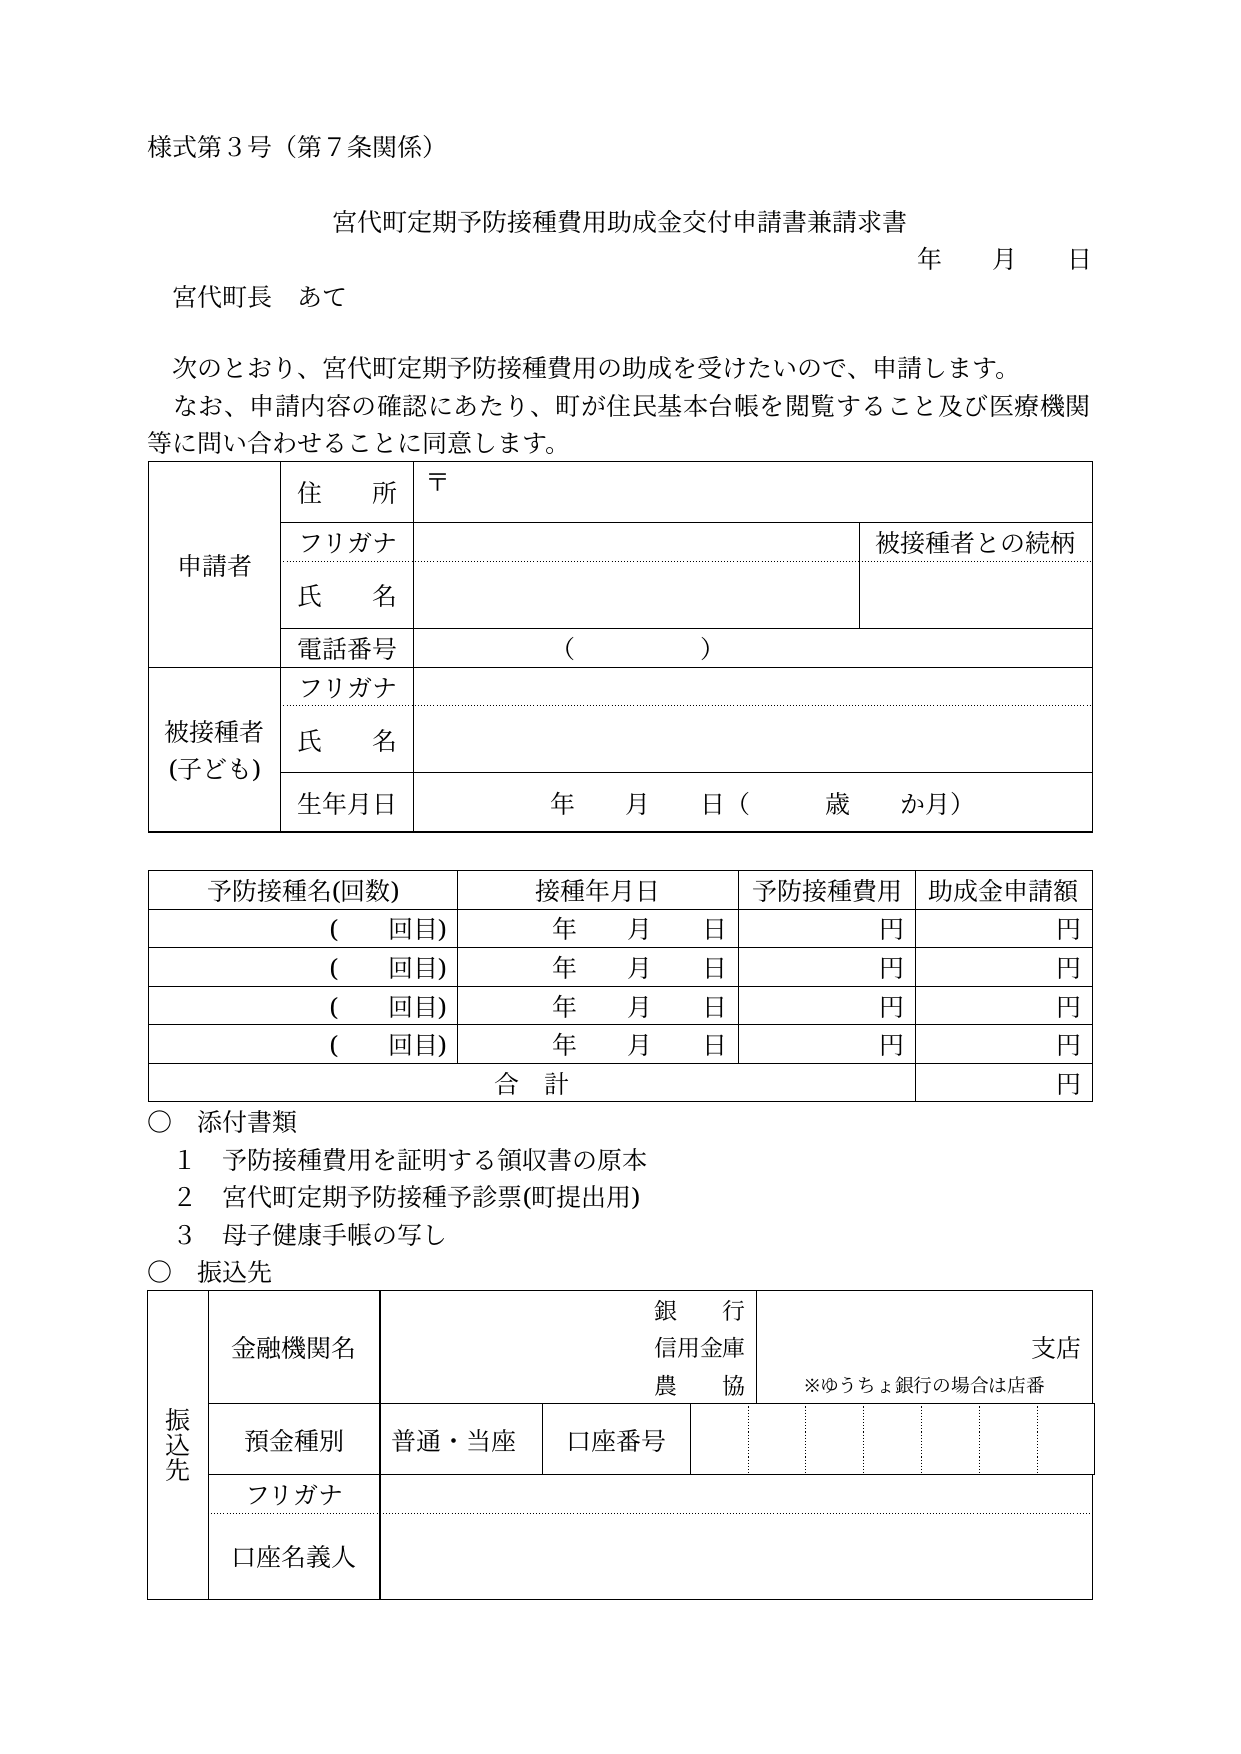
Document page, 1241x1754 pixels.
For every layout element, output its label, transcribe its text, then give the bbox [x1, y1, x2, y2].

table_cell [1037, 1404, 1094, 1474]
table_cell [381, 1475, 1092, 1513]
table_cell （ ） [414, 629, 1092, 667]
table_cell 預金種別 [209, 1404, 379, 1474]
table_cell 生年月日 [281, 773, 413, 831]
table_cell 円 [916, 987, 1092, 1024]
text 〇 添付書類 [148, 1102, 1092, 1140]
table_cell 電話番号 [281, 629, 413, 667]
table_cell [806, 1404, 864, 1474]
table_header 支店 ※ゆうちょ銀行の場合は店番 [757, 1291, 1092, 1403]
table_cell [864, 1404, 921, 1474]
table_cell [691, 1404, 748, 1474]
table_header 予防接種名(回数) [149, 871, 457, 908]
table_cell フリガナ [281, 523, 413, 561]
text １ 予防接種費用を証明する領収書の原本 [148, 1140, 1092, 1177]
table_cell 円 [739, 1025, 915, 1063]
table_cell 年 月 日 [458, 948, 738, 986]
table_cell フリガナ [281, 668, 413, 705]
table_cell ( 回目) [149, 948, 457, 986]
table_cell 年 月 日 [458, 987, 738, 1024]
table_cell 年 月 日（ 歳 か月） [414, 773, 1092, 831]
table_cell [414, 668, 1092, 705]
table_cell 口座番号 [543, 1404, 690, 1474]
text ３ 母子健康手帳の写し [148, 1215, 1092, 1252]
table_header 接種年月日 [458, 871, 738, 908]
table_cell [748, 1404, 806, 1474]
table_cell 口座名義人 [209, 1513, 379, 1598]
text なお、申請内容の確認にあたり、町が住民基本台帳を閲覧すること及び医療機関等に問い合わせることに同意します。 [148, 386, 1092, 461]
table_header 助成金申請額 [916, 871, 1092, 908]
table_cell 円 [916, 948, 1092, 986]
text 様式第３号（第７条関係） [148, 127, 1092, 164]
table_cell 氏 名 [281, 561, 413, 628]
table_cell 年 月 日 [458, 1025, 738, 1063]
table_cell 被接種者との続柄 [860, 523, 1092, 561]
table_cell [414, 523, 859, 561]
table_header 銀 行 信用金庫 農 協 [381, 1291, 756, 1403]
table_cell 合 計 [149, 1064, 915, 1101]
table_cell [381, 1513, 1092, 1598]
table_cell 年 月 日 [458, 910, 738, 947]
table_header 申請者 [149, 462, 280, 667]
table_header 予防接種費用 [739, 871, 915, 908]
table_header 金融機関名 [209, 1291, 379, 1403]
table_cell [979, 1404, 1037, 1474]
table_cell 円 [916, 910, 1092, 947]
text 〇 振込先 [148, 1252, 1092, 1290]
text 宮代町長 あて [148, 277, 1092, 314]
table_cell 被接種者 (子ども) [149, 668, 280, 831]
table_cell 円 [916, 1064, 1092, 1101]
table_cell [860, 561, 1092, 628]
text 年 月 日 [148, 239, 1092, 277]
table_cell フリガナ [209, 1475, 379, 1513]
table_cell 円 [916, 1025, 1092, 1063]
table_cell [921, 1404, 979, 1474]
table_header 住 所 [281, 462, 413, 522]
table_cell ( 回目) [149, 1025, 457, 1063]
table_cell 氏 名 [281, 705, 413, 772]
text ２ 宮代町定期予防接種予診票(町提出用) [148, 1177, 1092, 1215]
text 宮代町定期予防接種費用助成金交付申請書兼請求書 [148, 202, 1092, 239]
table_cell ( 回目) [149, 910, 457, 947]
table_cell 普通・当座 [381, 1404, 542, 1474]
table_cell [414, 705, 1092, 772]
table_header 〒 [414, 462, 1092, 522]
table_cell 円 [739, 987, 915, 1024]
text 次のとおり、宮代町定期予防接種費用の助成を受けたいので、申請します。 [148, 348, 1092, 386]
table_cell 円 [739, 910, 915, 947]
table_cell 円 [739, 948, 915, 986]
table_cell [414, 561, 859, 628]
table_header 振込先 [148, 1291, 208, 1598]
table_cell ( 回目) [149, 987, 457, 1024]
